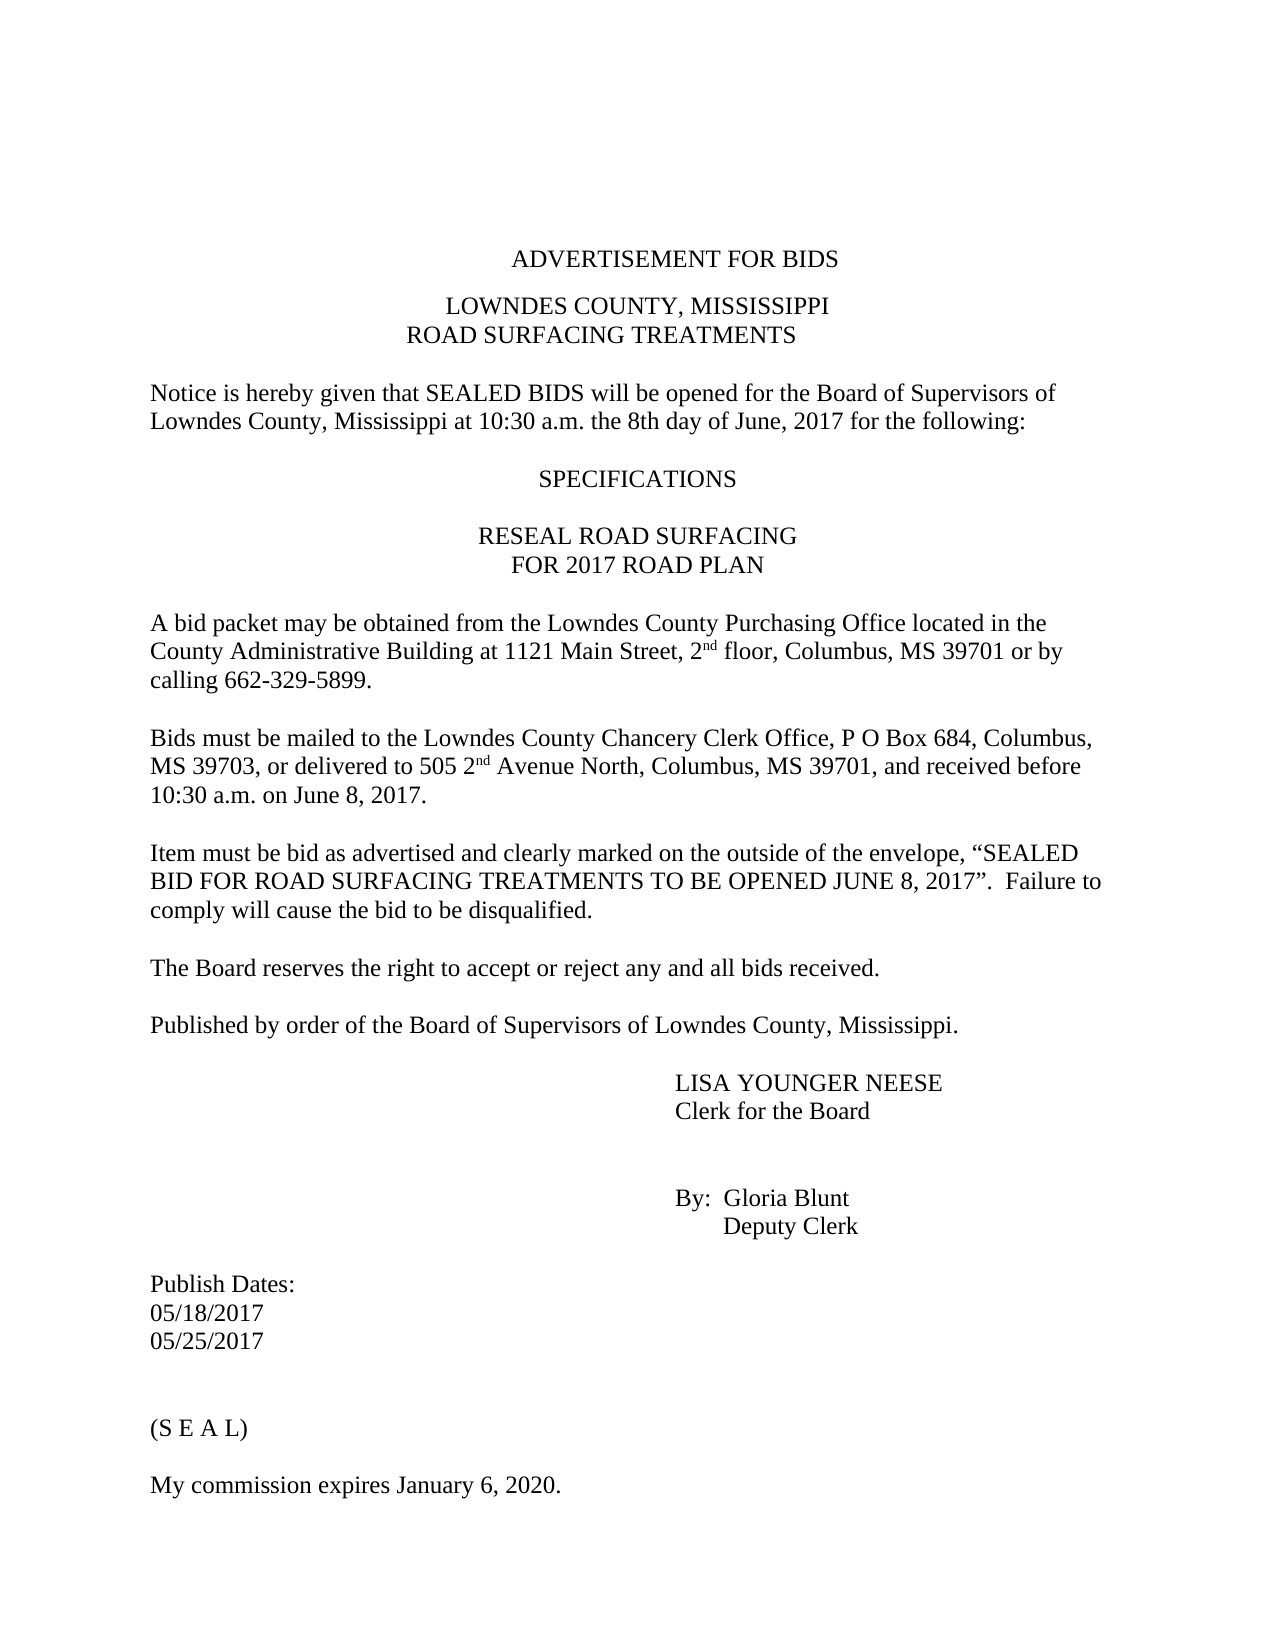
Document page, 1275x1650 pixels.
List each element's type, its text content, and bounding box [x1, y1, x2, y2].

text ADVERTISEMENT FOR BIDS [150, 244, 1125, 272]
text FOR 2017 ROAD PLAN [150, 550, 1125, 579]
text Notice is hereby given that SEALED BIDS will be opened for the Board of Supervisors of Lowndes County, Mississippi at 10:30 a.m. the 8th day of June, 2017 for the following: [150, 378, 1125, 435]
text Publish Dates: [150, 1269, 1125, 1298]
text By: Gloria Blunt [150, 1183, 1125, 1211]
text SPECIFICATIONS [150, 464, 1125, 493]
text A bid packet may be obtained from the Lowndes County Purchasing Office located in the County Administrative Building at 1121 Main Street, 2nd floor, Columbus, MS 39701 or by calling 662-329-5899. [150, 608, 1125, 694]
text LISA YOUNGER NEESE [150, 1068, 1125, 1096]
text RESEAL SURFACING [150, 521, 1125, 550]
text Item must be bid as advertised and clearly marked on the outside of the envelope, “SEALED FOR SURFACING TREATMENTS TO BE OPENED JUNE 8, 2017”. Failure to comply will cause the bid to be disqualified. [150, 838, 1125, 924]
text 05/25/2017 [150, 1326, 1125, 1355]
text My commission expires January 6, 2020. [150, 1470, 1125, 1499]
text 05/18/2017 [150, 1298, 1125, 1326]
text The Board reserves the right to accept or reject any and all bids received. [150, 953, 1125, 981]
text Published by order of the Board of Supervisors of Lowndes County, Mississippi. [150, 1010, 1125, 1039]
text Deputy Clerk [150, 1211, 1125, 1240]
text Bids must be mailed to the Lowndes County Chancery Clerk Office, P O Box 684, Columbus, MS 39703, or delivered to 505 2nd Avenue North, Columbus, MS 39701, and received before 10:30 a.m. on June 8, 2017. [150, 723, 1125, 809]
text SURFACING TREATMENTS [150, 320, 1125, 349]
text (S E A L) [150, 1413, 1125, 1441]
text Clerk for the Board [150, 1096, 1125, 1125]
